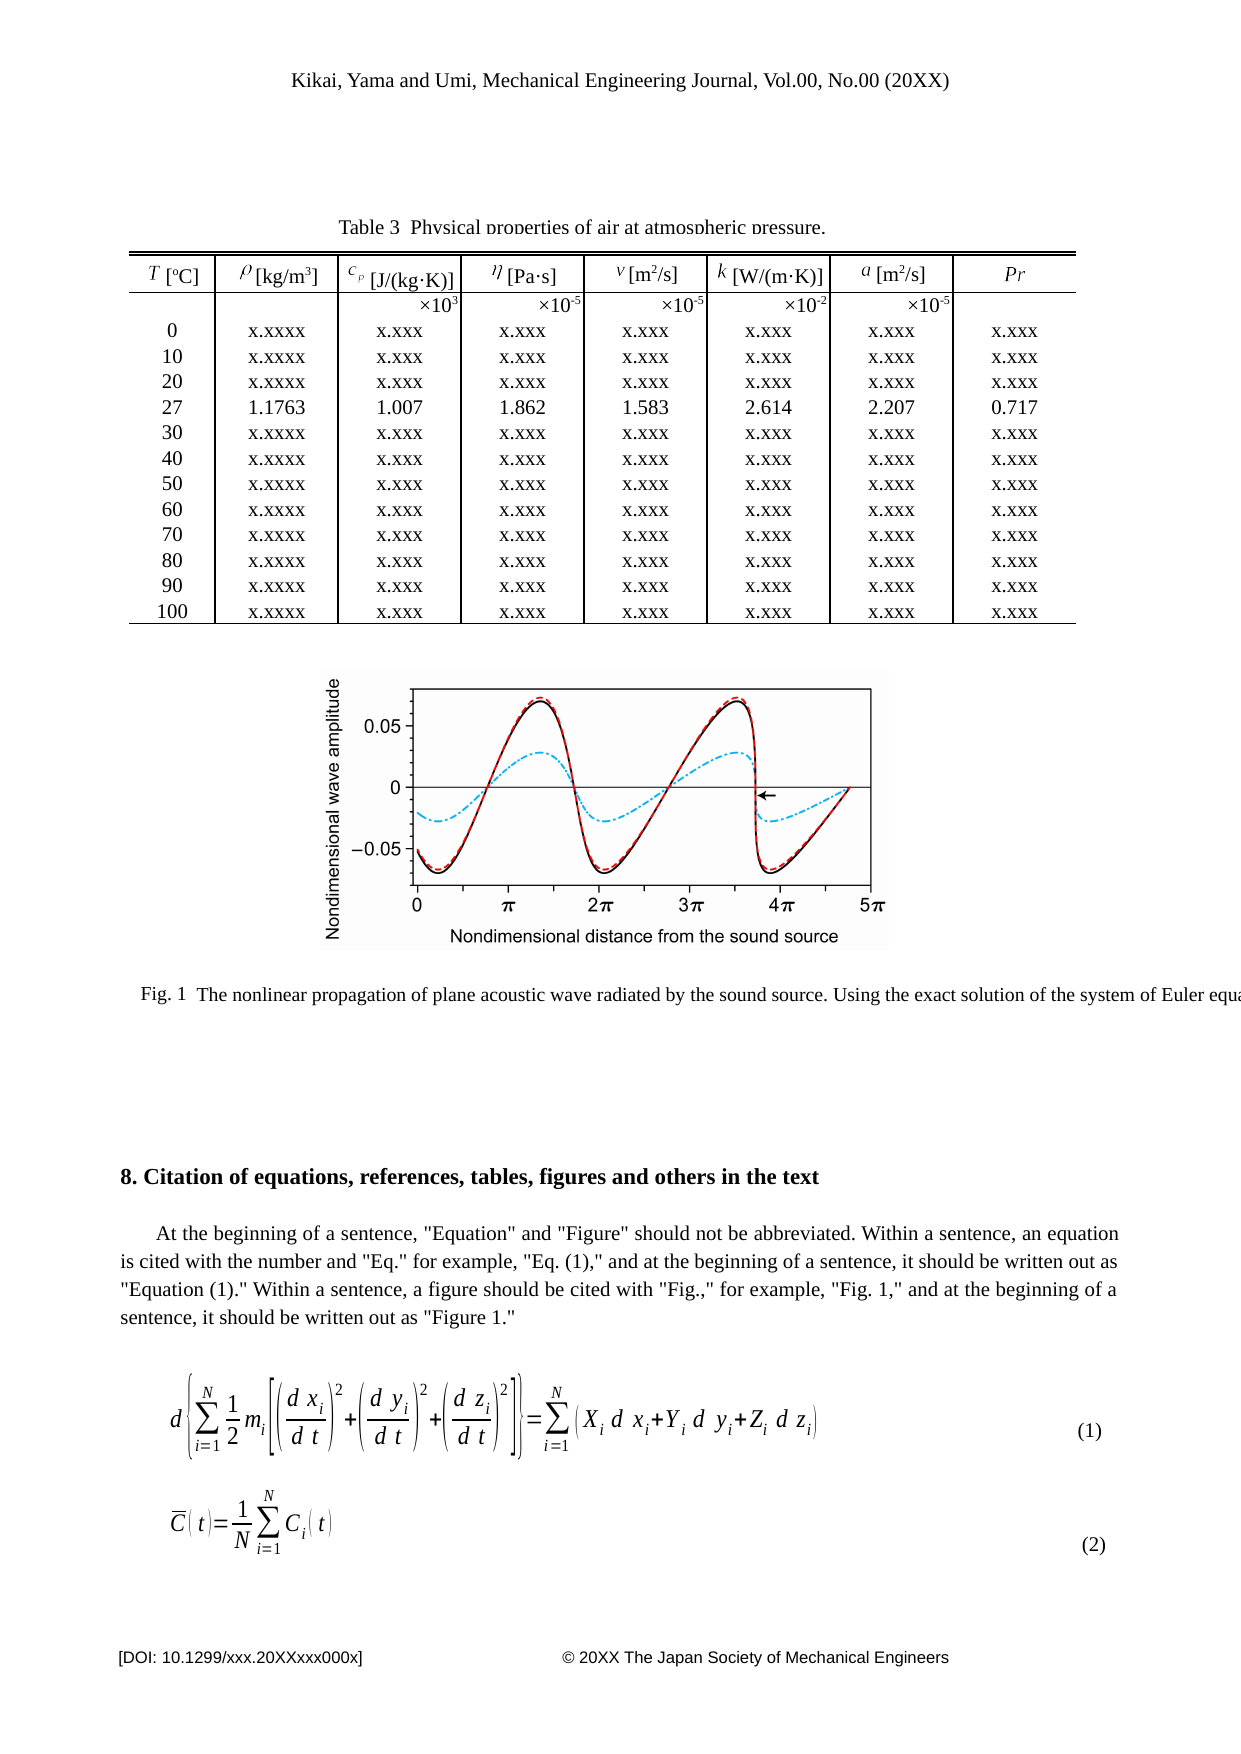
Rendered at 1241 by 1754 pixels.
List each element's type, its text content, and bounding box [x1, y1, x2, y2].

text (2) [160, 1487, 1120, 1601]
text 8. Citation of equations, references, tables, figures and others in the text [120, 1162, 1120, 1190]
text (1) [160, 1373, 1120, 1487]
picture [320, 668, 889, 951]
text At the beginning of a sentence, "Equation" and "Figure" should not be abbreviated. Within a sentence, an equation is cited with the number and "Eq." for example, "Eq. (1)," and at the beginning of a sentence, it should be written out as "Equation (1)." Within a sentence, a figure should be cited with "Fig.," for example, "Fig. 1," and at the beginning of a sentence, it should be written out as "Figure 1." [120, 1218, 1120, 1330]
